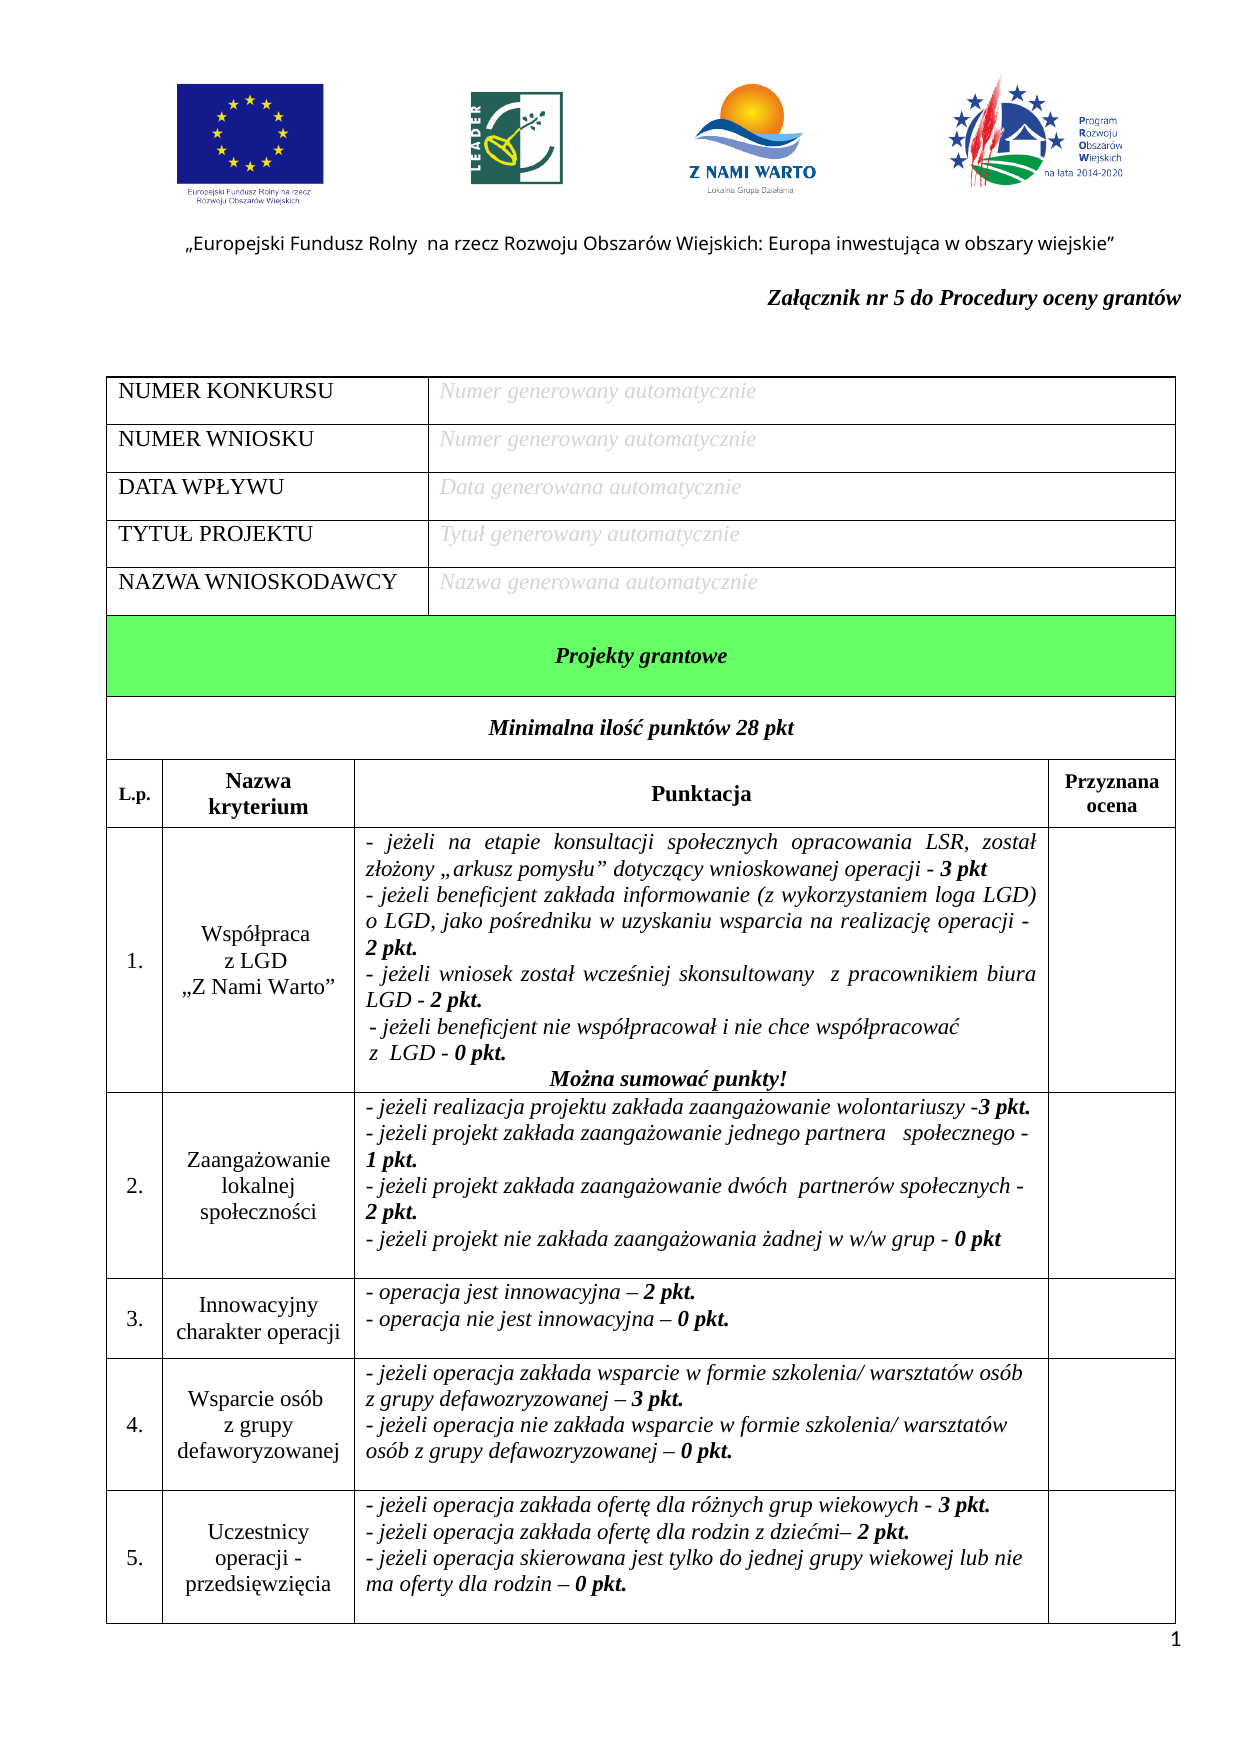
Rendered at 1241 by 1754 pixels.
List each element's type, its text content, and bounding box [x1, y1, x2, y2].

table_cell Numer generowany automatycznie [429, 425, 1175, 472]
table_cell [1049, 1093, 1175, 1277]
table_cell 4. [107, 1359, 162, 1490]
picture [177, 73, 1123, 205]
table_cell 5. [107, 1491, 162, 1623]
table_cell [1049, 1359, 1175, 1490]
table_header Numer generowany automatycznie [429, 378, 1175, 424]
table_cell Uczestnicy operacji - przedsięwzięcia [163, 1491, 354, 1623]
table_cell Przyznana ocena [1049, 760, 1175, 827]
table_cell Nazwa kryterium [163, 760, 354, 827]
table_cell Nazwa generowana automatycznie [429, 568, 1175, 615]
table_cell Zaangażowanie lokalnej społeczności [163, 1093, 354, 1277]
table_cell L.p. [107, 760, 162, 827]
table_cell - operacja jest innowacyjna – 2 pkt. - operacja nie jest innowacyjna – 0 pkt. [355, 1279, 1048, 1357]
table_cell DATA WPŁYWU [107, 473, 428, 519]
table_cell Punktacja [355, 760, 1048, 827]
table_cell - jeżeli operacja zakłada ofertę dla różnych grup wiekowych - 3 pkt. - jeżeli operacja zakłada ofertę dla rodzin z dziećmi– 2 pkt. - jeżeli operacja skierowana jest tylko do jednej grupy wiekowej lub nie ma oferty dla rodzin – 0 pkt. [355, 1491, 1048, 1623]
table_cell 1. [107, 828, 162, 1092]
table_cell Minimalna ilość punktów 28 pkt [107, 697, 1175, 759]
table_cell Innowacyjny charakter operacji [163, 1279, 354, 1357]
table_cell - jeżeli realizacja projektu zakłada zaangażowanie wolontariuszy -3 pkt. - jeżeli projekt zakłada zaangażowanie jednego partnera społecznego - 1 pkt. - jeżeli projekt zakłada zaangażowanie dwóch partnerów społecznych - 2 pkt. - jeżeli projekt nie zakłada zaangażowania żadnej w w/w grup - 0 pkt [355, 1093, 1048, 1277]
table_header NUMER KONKURSU [107, 378, 428, 424]
text Załącznik nr 5 do Procedury oceny grantów [118, 284, 1181, 310]
table_cell [1049, 1491, 1175, 1623]
table_cell - jeżeli na etapie konsultacji społecznych opracowania LSR, został złożony „arkusz pomysłu” dotyczący wnioskowanej operacji - 3 pkt - jeżeli beneficjent zakłada informowanie (z wykorzystaniem loga LGD) o LGD, jako pośredniku w uzyskaniu wsparcia na realizację operacji - 2 pkt. - jeżeli wniosek został wcześniej skonsultowany z pracownikiem biura LGD - 2 pkt. - jeżeli beneficjent nie współpracował i nie chce współpracować z LGD - 0 pkt. Można sumować punkty! [355, 828, 1048, 1092]
table_cell 3. [107, 1279, 162, 1357]
table_cell Projekty grantowe [107, 616, 1175, 696]
table_cell [1049, 1279, 1175, 1357]
table_cell 2. [107, 1093, 162, 1277]
table_cell TYTUŁ PROJEKTU [107, 521, 428, 567]
table_cell Wsparcie osób z grupy defaworyzowanej [163, 1359, 354, 1490]
table_cell NAZWA WNIOSKODAWCY [107, 568, 428, 615]
table_cell Data generowana automatycznie [429, 473, 1175, 519]
table_cell [1049, 828, 1175, 1092]
table_cell NUMER WNIOSKU [107, 425, 428, 472]
table_cell Współpraca z LGD „Z Nami Warto” [163, 828, 354, 1092]
table_cell Tytuł generowany automatycznie [429, 521, 1175, 567]
table_cell - jeżeli operacja zakłada wsparcie w formie szkolenia/ warsztatów osób z grupy defawozryzowanej – 3 pkt. - jeżeli operacja nie zakłada wsparcie w formie szkolenia/ warsztatów osób z grupy defawozryzowanej – 0 pkt. [355, 1359, 1048, 1490]
